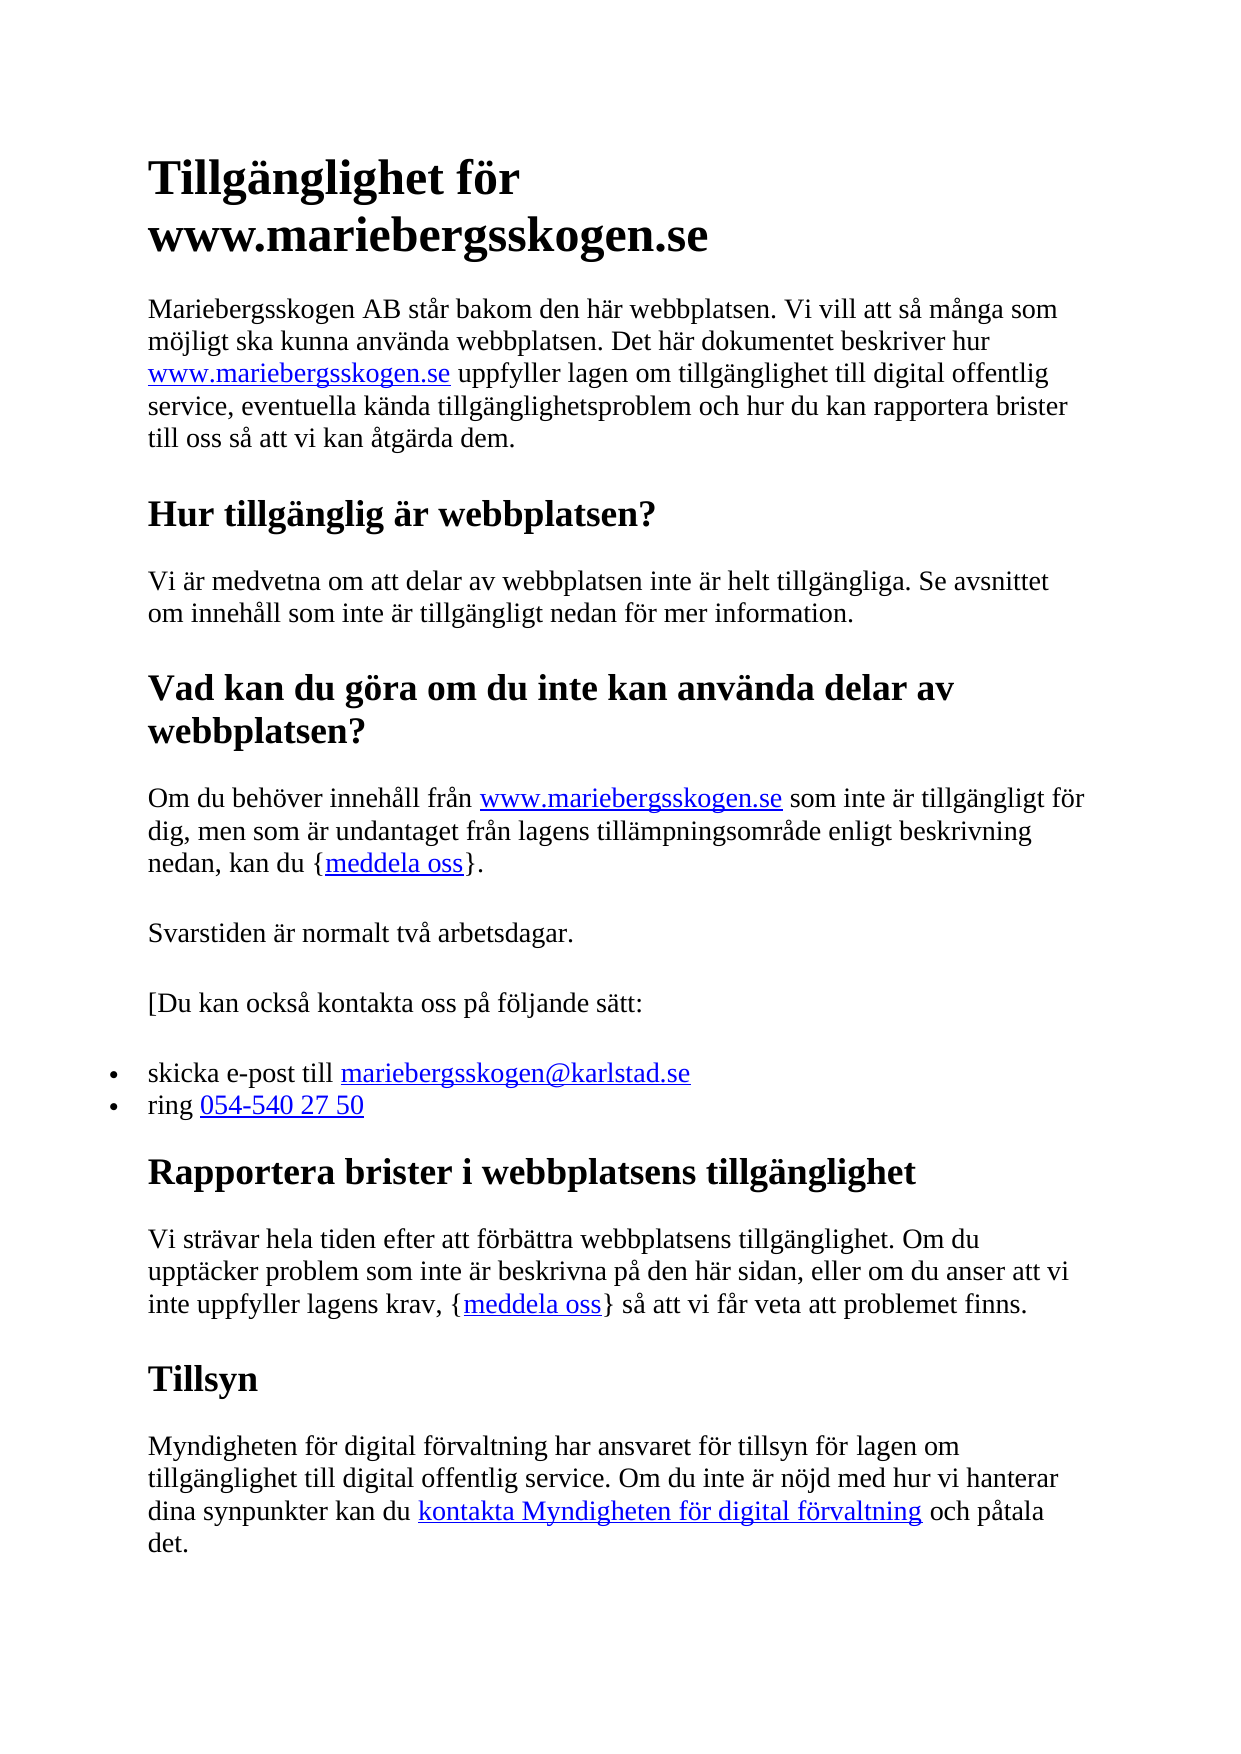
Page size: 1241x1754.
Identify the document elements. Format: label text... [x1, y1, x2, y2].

text Mariebergsskogen AB står bakom den här webbplatsen. Vi vill att så många som möjligt ska kunna använda webbplatsen. Det här dokumentet beskriver hur www.mariebergsskogen.se uppfyller lagen om tillgänglighet till digital offentlig service, eventuella kända tillgänglighetsproblem och hur du kan rapportera brister till oss så att vi kan åtgärda dem. [148, 292, 1093, 454]
subtitle Rapportera brister i webbplatsens tillgänglighet [148, 1150, 1093, 1193]
text Svarstiden är normalt två arbetsdagar. [148, 916, 1093, 948]
subtitle Vad kan du göra om du inte kan använda delar av webbplatsen? [148, 666, 1093, 752]
text Myndigheten för digital förvaltning har ansvaret för tillsyn för lagen om tillgänglighet till digital offentlig service. Om du inte är nöjd med hur vi hanterar dina synpunkter kan du kontakta Myndigheten för digital förvaltning och påtala det. [148, 1429, 1093, 1558]
subtitle Tillsyn [148, 1357, 1093, 1400]
list skicka e-post till mariebergsskogen@karlstad.se [110, 1056, 1093, 1088]
text Vi strävar hela tiden efter att förbättra webbplatsens tillgänglighet. Om du upptäcker problem som inte är beskrivna på den här sidan, eller om du anser att vi inte uppfyller lagens krav, {meddela oss} så att vi får veta att problemet finns. [148, 1222, 1093, 1319]
text Om du behöver innehåll från www.mariebergsskogen.se som inte är tillgängligt för dig, men som är undantaget från lagens tillämpningsområde enligt beskrivning nedan, kan du {meddela oss}. [148, 781, 1093, 878]
list ring 054-540 27 50 [110, 1088, 1093, 1121]
subtitle Hur tillgänglig är webbplatsen? [148, 491, 1093, 534]
text [Du kan också kontakta oss på följande sätt: [148, 986, 1093, 1018]
subtitle Tillgänglighet för www.mariebergsskogen.se [148, 148, 1093, 263]
text Vi är medvetna om att delar av webbplatsen inte är helt tillgängliga. Se avsnittet om innehåll som inte är tillgängligt nedan för mer information. [148, 563, 1093, 628]
